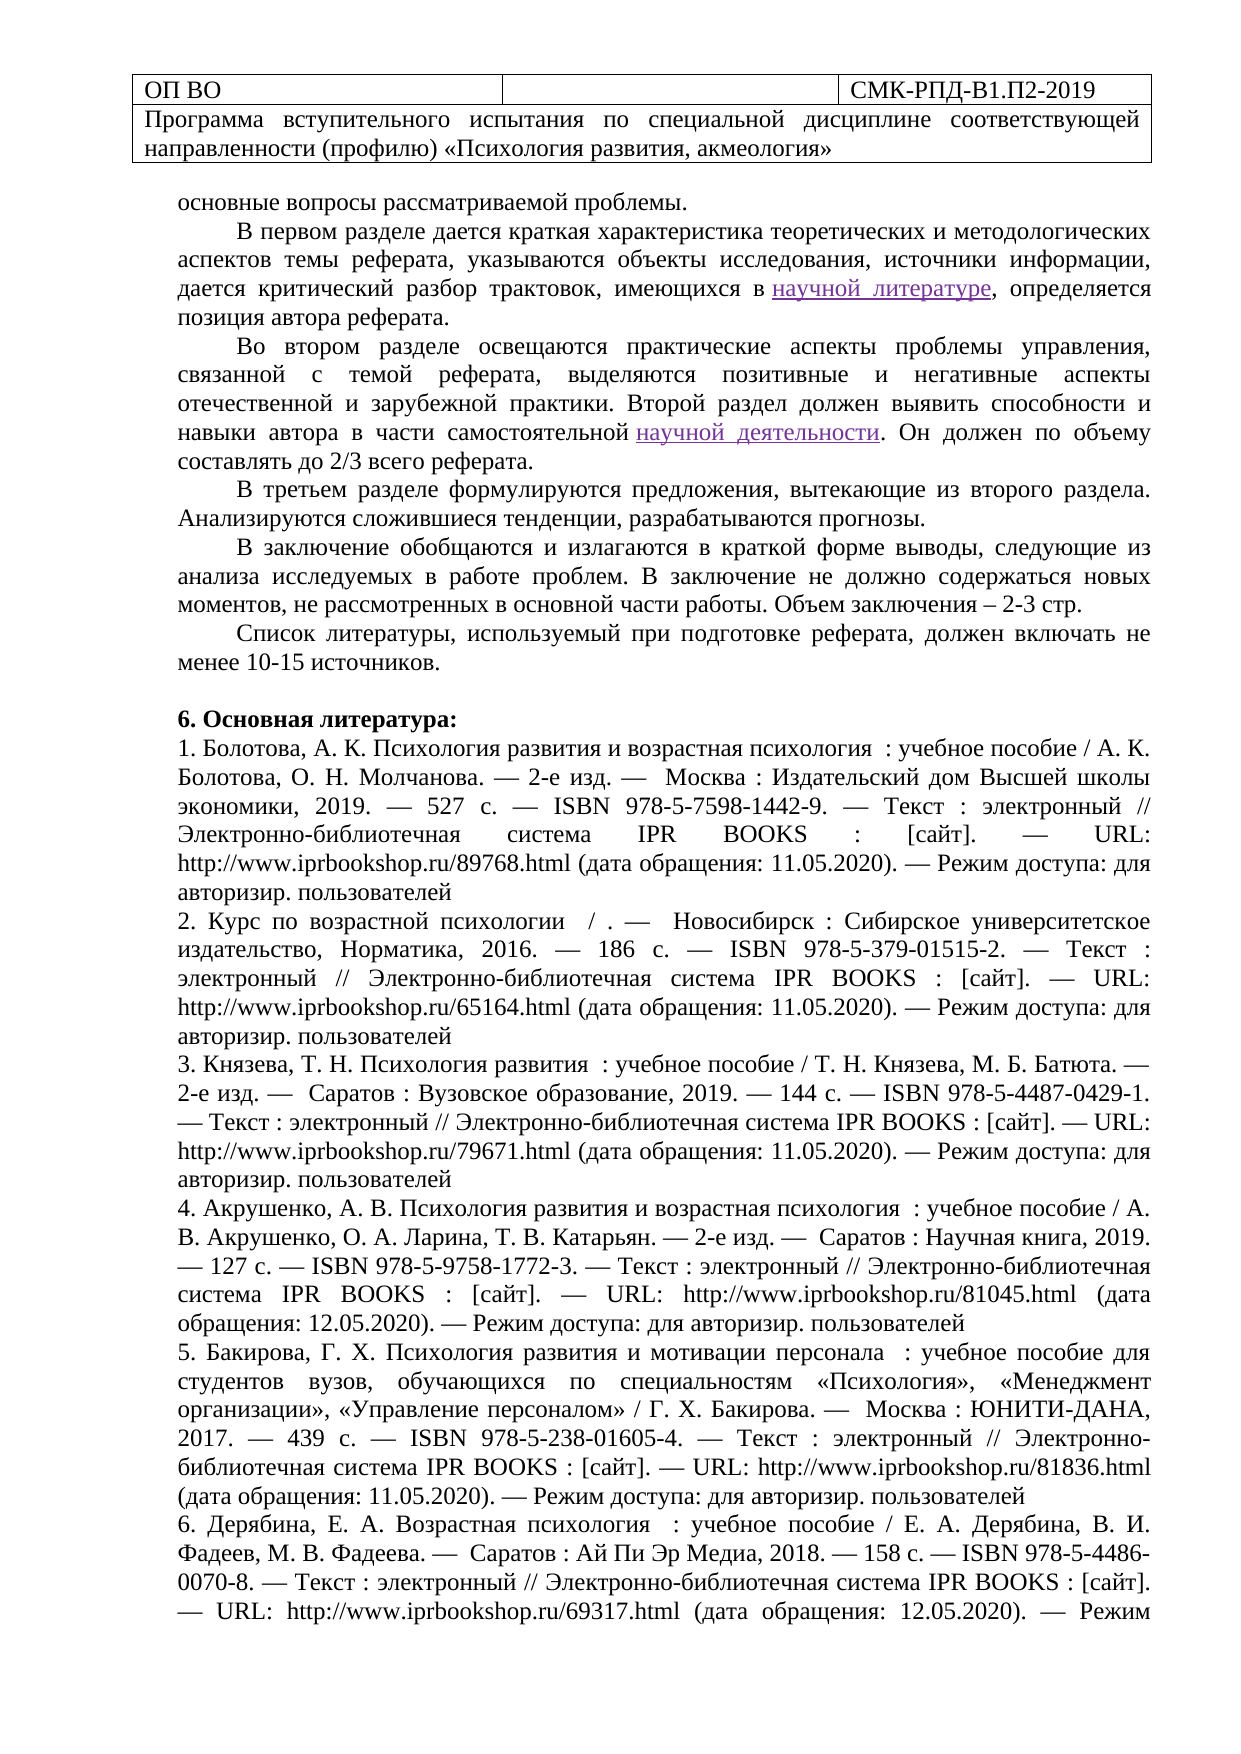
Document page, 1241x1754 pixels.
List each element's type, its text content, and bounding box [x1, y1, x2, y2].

text 5. Бакирова, Г. Х. Психология развития и мотивации персонала : учебное пособие для студентов вузов, обучающихся по специальностям «Психология», «Менеджмент организации», «Управление персоналом» / Г. Х. Бакирова. — Москва : ЮНИТИ-ДАНА, 2017. — 439 c. — ISBN 978-5-238-01605-4. — Текст : электронный // Электронно-библиотечная система IPR BOOKS : [сайт]. — URL: http://www.iprbookshop.ru/81836.html (дата обращения: 11.05.2020). — Режим доступа: для авторизир. пользователей [177, 1337, 1152, 1509]
text 6. Основная литература: [177, 704, 1152, 733]
text 4. Акрушенко, А. В. Психология развития и возрастная психология : учебное пособие / А. В. Акрушенко, О. А. Ларина, Т. В. Катарьян. — 2-е изд. — Саратов : Научная книга, 2019. — 127 c. — ISBN 978-5-9758-1772-3. — Текст : электронный // Электронно-библиотечная система IPR BOOKS : [сайт]. — URL: http://www.iprbookshop.ru/81045.html (дата обращения: 12.05.2020). — Режим доступа: для авторизир. пользователей [177, 1193, 1152, 1337]
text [177, 187, 1152, 216]
text 2. Курс по возрастной психологии / . — Новосибирск : Сибирское университетское издательство, Норматика, 2016. — 186 c. — ISBN 978-5-379-01515-2. — Текст : электронный // Электронно-библиотечная система IPR BOOKS : [сайт]. — URL: http://www.iprbookshop.ru/65164.html (дата обращения: 11.05.2020). — Режим доступа: для авторизир. пользователей [177, 906, 1152, 1049]
text В заключение обобщаются и излагаются в краткой форме выводы, следующие из анализа исследуемых в работе проблем. В заключение не должно содержаться новых моментов, не рассмотренных в основной части работы. Объем заключения – 2-3 стр. [177, 532, 1152, 618]
text 1. Болотова, А. К. Психология развития и возрастная психология : учебное пособие / А. К. Болотова, О. Н. Молчанова. — 2-е изд. — Москва : Издательский дом Высшей школы экономики, 2019. — 527 c. — ISBN 978-5-7598-1442-9. — Текст : электронный // Электронно-библиотечная система IPR BOOKS : [сайт]. — URL: http://www.iprbookshop.ru/89768.html (дата обращения: 11.05.2020). — Режим доступа: для авторизир. пользователей [177, 733, 1152, 906]
text 3. Князева, Т. Н. Психология развития : учебное пособие / Т. Н. Князева, М. Б. Батюта. — 2-е изд. — Саратов : Вузовское образование, 2019. — 144 c. — ISBN 978-5-4487-0429-1. — Текст : электронный // Электронно-библиотечная система IPR BOOKS : [сайт]. — URL: http://www.iprbookshop.ru/79671.html (дата обращения: 11.05.2020). — Режим доступа: для авторизир. пользователей [177, 1049, 1152, 1193]
text В третьем разделе формулируются предложения, вытекающие из второго раздела. Анализируются сложившиеся тенденции, разрабатываются прогнозы. [177, 474, 1152, 532]
text Во втором разделе освещаются практические аспекты проблемы управления, связанной с темой реферата, выделяются позитивные и негативные аспекты отечественной и зарубежной практики. Второй раздел должен выявить способности и навыки автора в части самостоятельной научной деятельности. Он должен по объему составлять до 2/3 всего реферата. [177, 331, 1152, 474]
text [177, 1509, 1152, 1624]
text Список литературы, используемый при подготовке реферата, должен включать не менее 10-15 источников. [177, 618, 1152, 676]
text В первом разделе дается краткая характеристика теоретических и методологических аспектов темы реферата, указываются объекты исследования, источники информации, дается критический разбор трактовок, имеющихся в научной литературе, определяется позиция автора реферата. [177, 216, 1152, 331]
